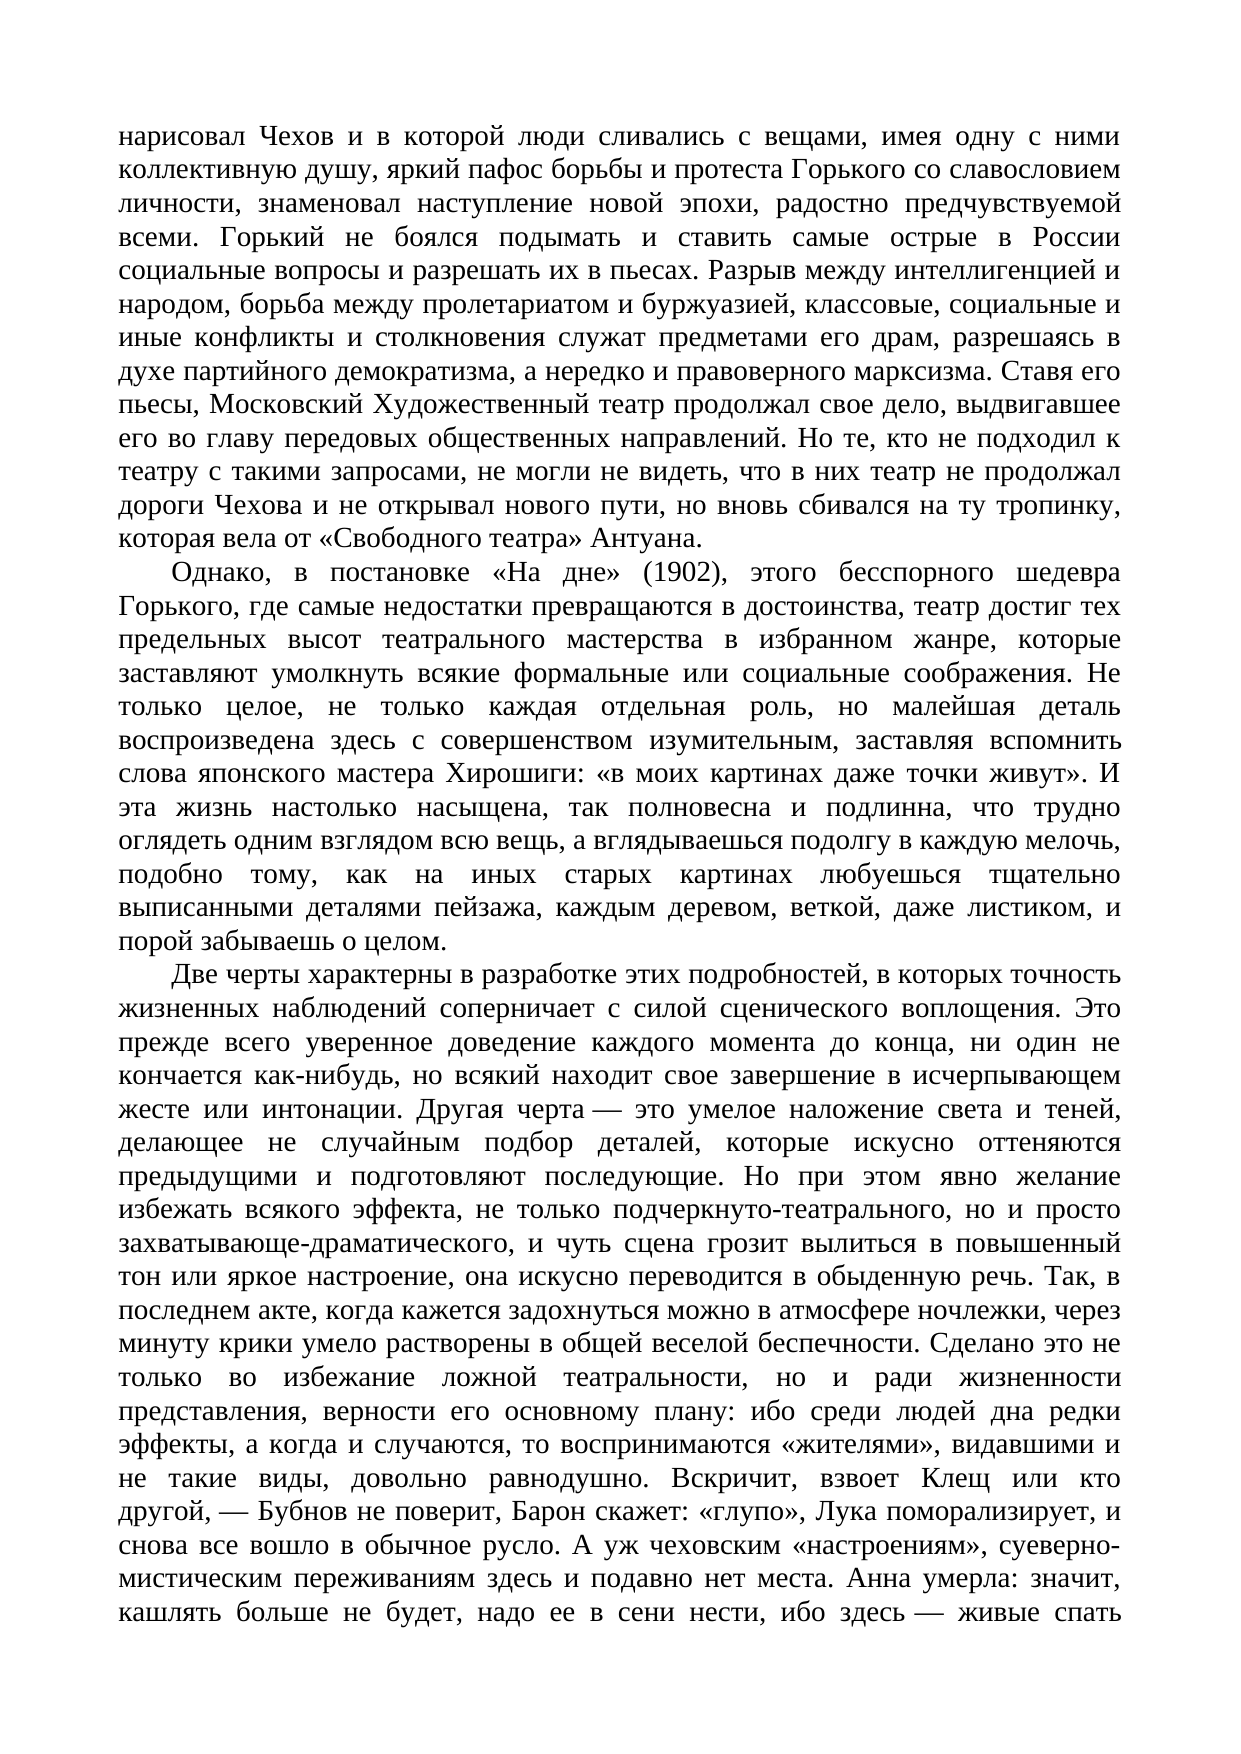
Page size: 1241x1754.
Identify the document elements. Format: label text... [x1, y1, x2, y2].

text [118, 118, 1122, 554]
text Однако, в постановке «На дне» (1902), этого бесспорного шедевра Горького, где самые недостатки превращаются в достоинства, театр достиг тех предельных высот театрального мастерства в избранном жанре, которые заставляют умолкнуть всякие формальные или социальные соображения. Не только целое, не только каждая отдельная роль, но малейшая деталь воспроизведена здесь с совершенством {155} изумительным, заставляя вспомнить слова японского мастера Хирошиги: «в моих картинах даже точки живут». И эта жизнь настолько насыщена, так полновесна и подлинна, что трудно оглядеть одним взглядом всю вещь, а вглядываешься подолгу в каждую мелочь, подобно тому, как на иных старых картинах любуешься тщательно выписанными деталями пейзажа, каждым деревом, веткой, даже листиком, и порой забываешь о целом. [118, 554, 1122, 957]
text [118, 957, 1122, 1627]
